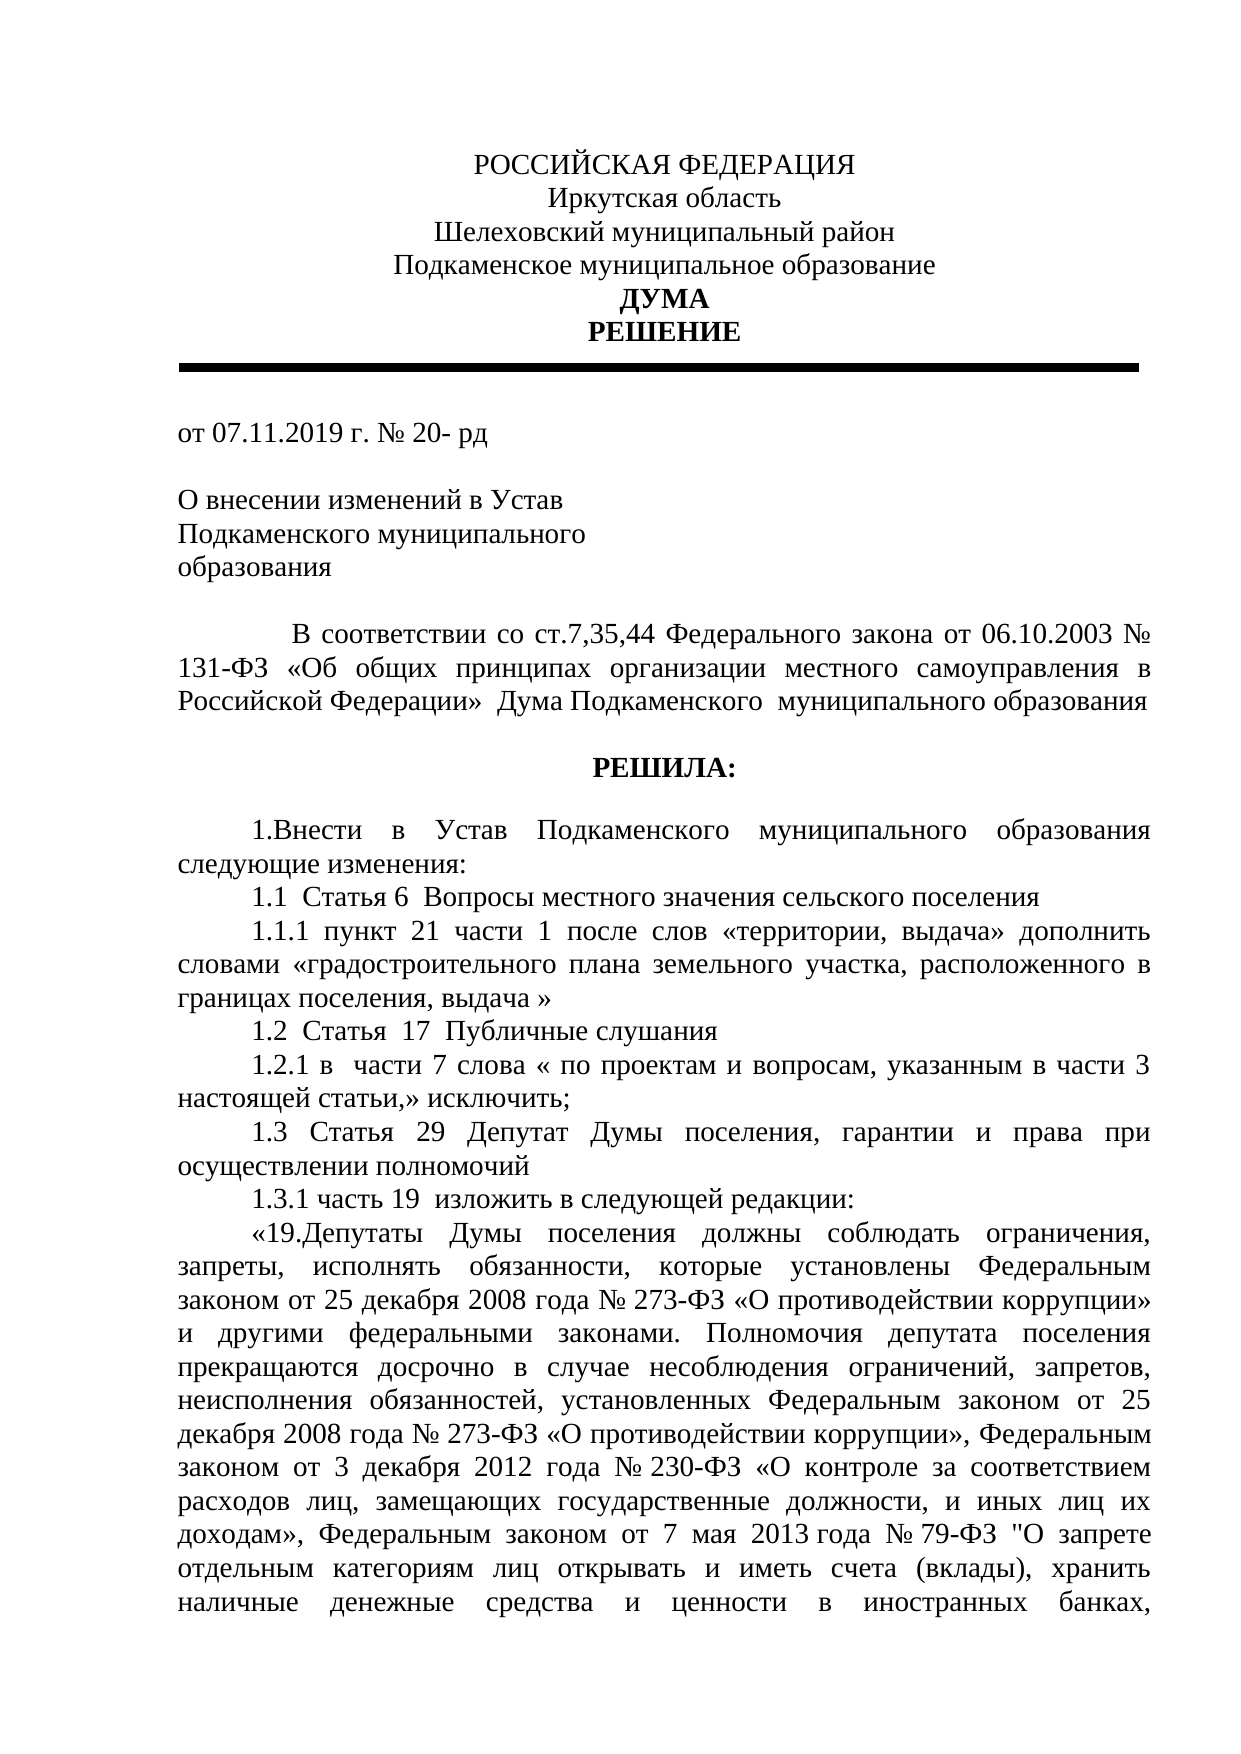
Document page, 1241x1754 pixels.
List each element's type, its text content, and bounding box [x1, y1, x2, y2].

subtitle Шелеховский муниципальный район [177, 214, 1152, 247]
text Подкаменское муниципальное образование [177, 247, 1152, 281]
text Подкаменского муниципального [177, 516, 1152, 549]
text 1.Внести в Устав Подкаменского муниципального образования следующие изменения: [177, 812, 1152, 879]
text РОССИЙСКАЯ ФЕДЕРАЦИЯ [177, 147, 1152, 180]
text ДУМА [177, 281, 1152, 314]
text В соответствии со ст.7,35,44 Федерального закона от 06.10.2003 № 131-ФЗ «Об общих принципах организации местного самоуправления в Российской Федерации» Дума Подкаменского муниципального образования [177, 616, 1152, 717]
text РЕШИЛА: [177, 751, 1152, 784]
text образования [177, 549, 1152, 583]
text 1.2 Статья 17 Публичные слушания [177, 1013, 1152, 1047]
text 1.2.1 в части 7 слова « по проектам и вопросам, указанным в части 3 настоящей статьи,» исключить; [177, 1047, 1152, 1114]
text РЕШЕНИЕ [177, 314, 1152, 348]
text 1.1.1 пункт 21 части 1 после слов «территории, выдача» дополнить словами «градостроительного плана земельного участка, расположенного в границах поселения, выдача » [177, 913, 1152, 1013]
text Иркутская область [177, 180, 1152, 214]
text от 07.11.2019 г. № 20- рд [118, 415, 1152, 449]
text 1.3.1 часть 19 изложить в следующей редакции: [177, 1181, 1152, 1215]
text О внесении изменений в Устав [177, 482, 1152, 516]
text 1.3 Статья 29 Депутат Думы поселения, гарантии и права при осуществлении полномочий [177, 1114, 1152, 1181]
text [177, 1215, 1152, 1617]
text 1.1 Статья 6 Вопросы местного значения сельского поселения [177, 879, 1152, 913]
